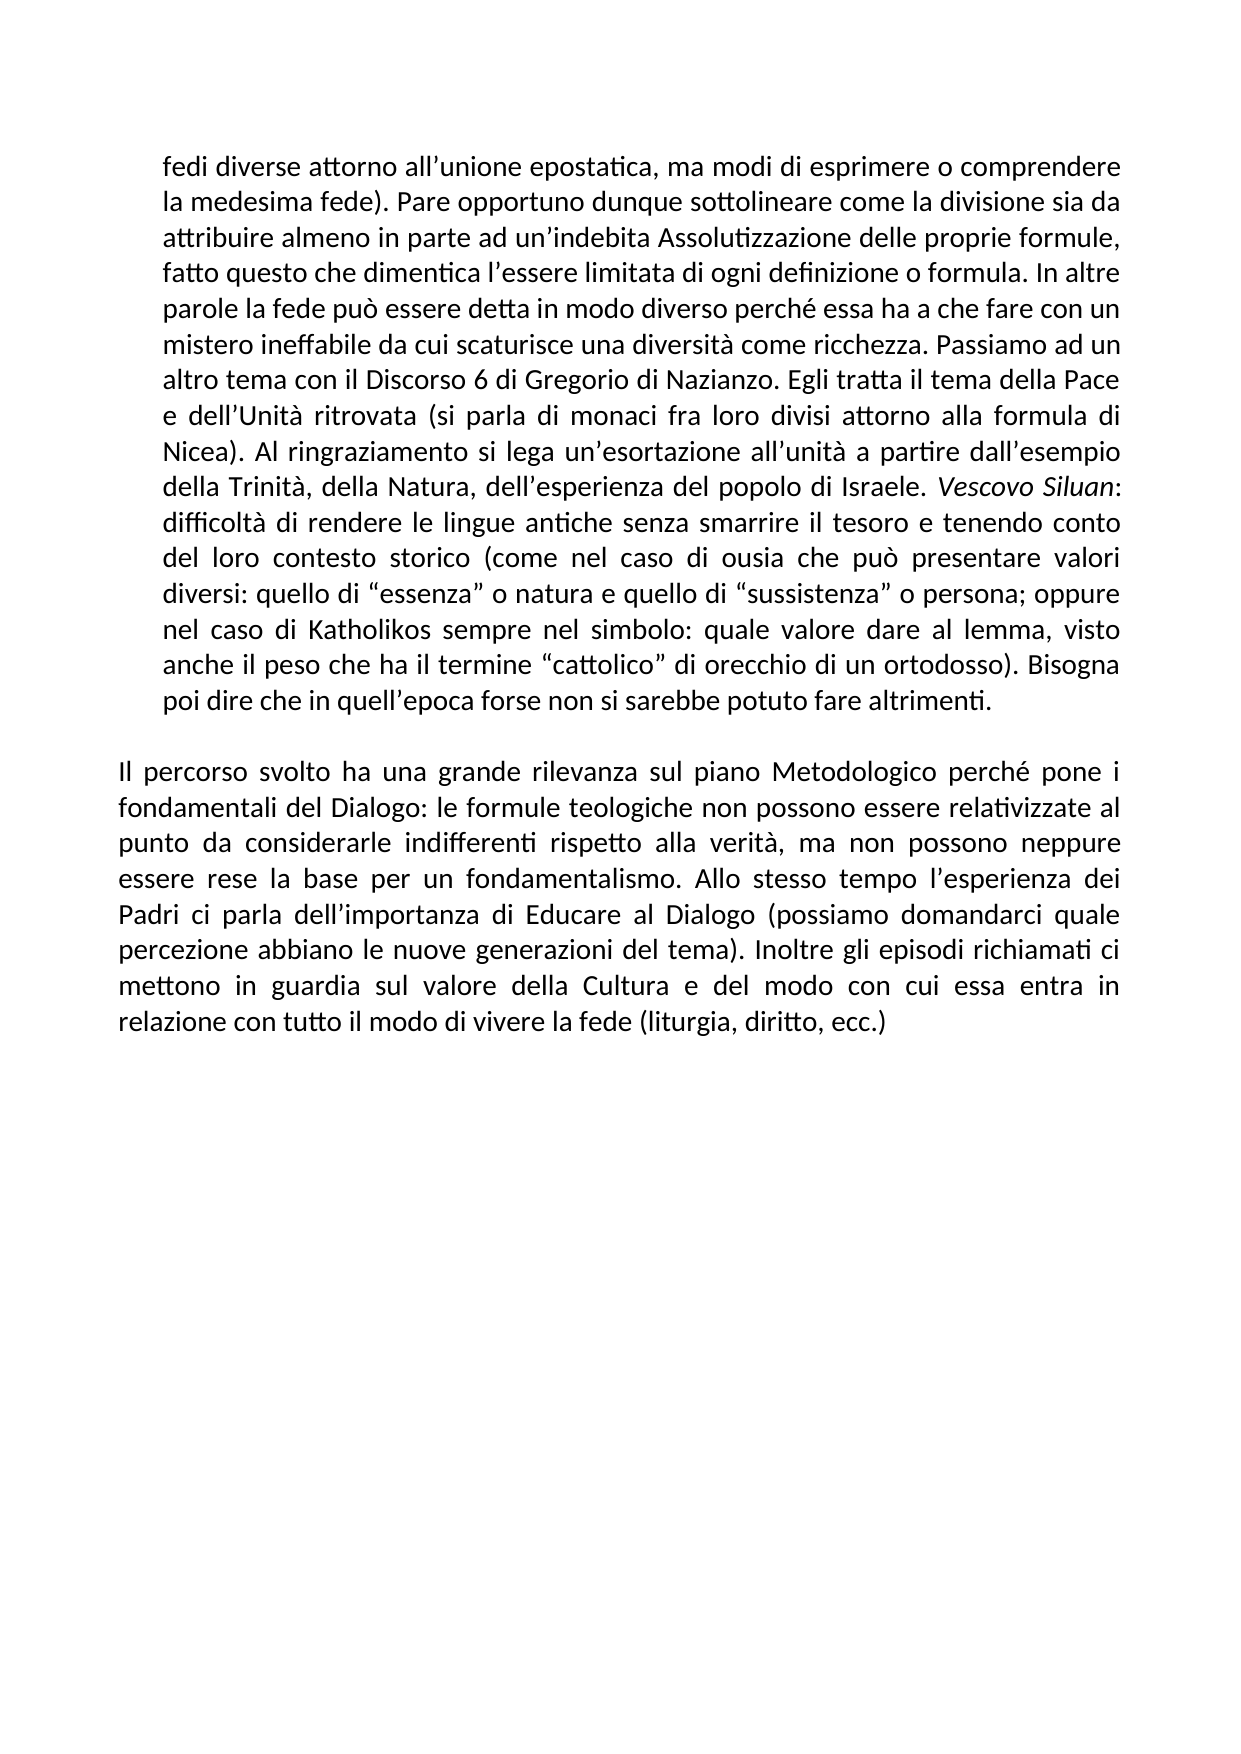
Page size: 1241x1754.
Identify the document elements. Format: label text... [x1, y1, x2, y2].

text Il percorso svolto ha una grande rilevanza sul piano Metodologico perché pone i fondamentali del Dialogo: le formule teologiche non possono essere relativizzate al punto da considerarle indifferenti rispetto alla verità, ma non possono neppure essere rese la base per un fondamentalismo. Allo stesso tempo l’esperienza dei Padri ci parla dell’importanza di Educare al Dialogo (possiamo domandarci quale percezione abbiano le nuove generazioni del tema). Inoltre gli episodi richiamati ci mettono in guardia sul valore della Cultura e del modo con cui essa entra in relazione con tutto il modo di vivere la fede (liturgia, diritto, ecc.) [118, 753, 1122, 1038]
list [125, 148, 1122, 718]
